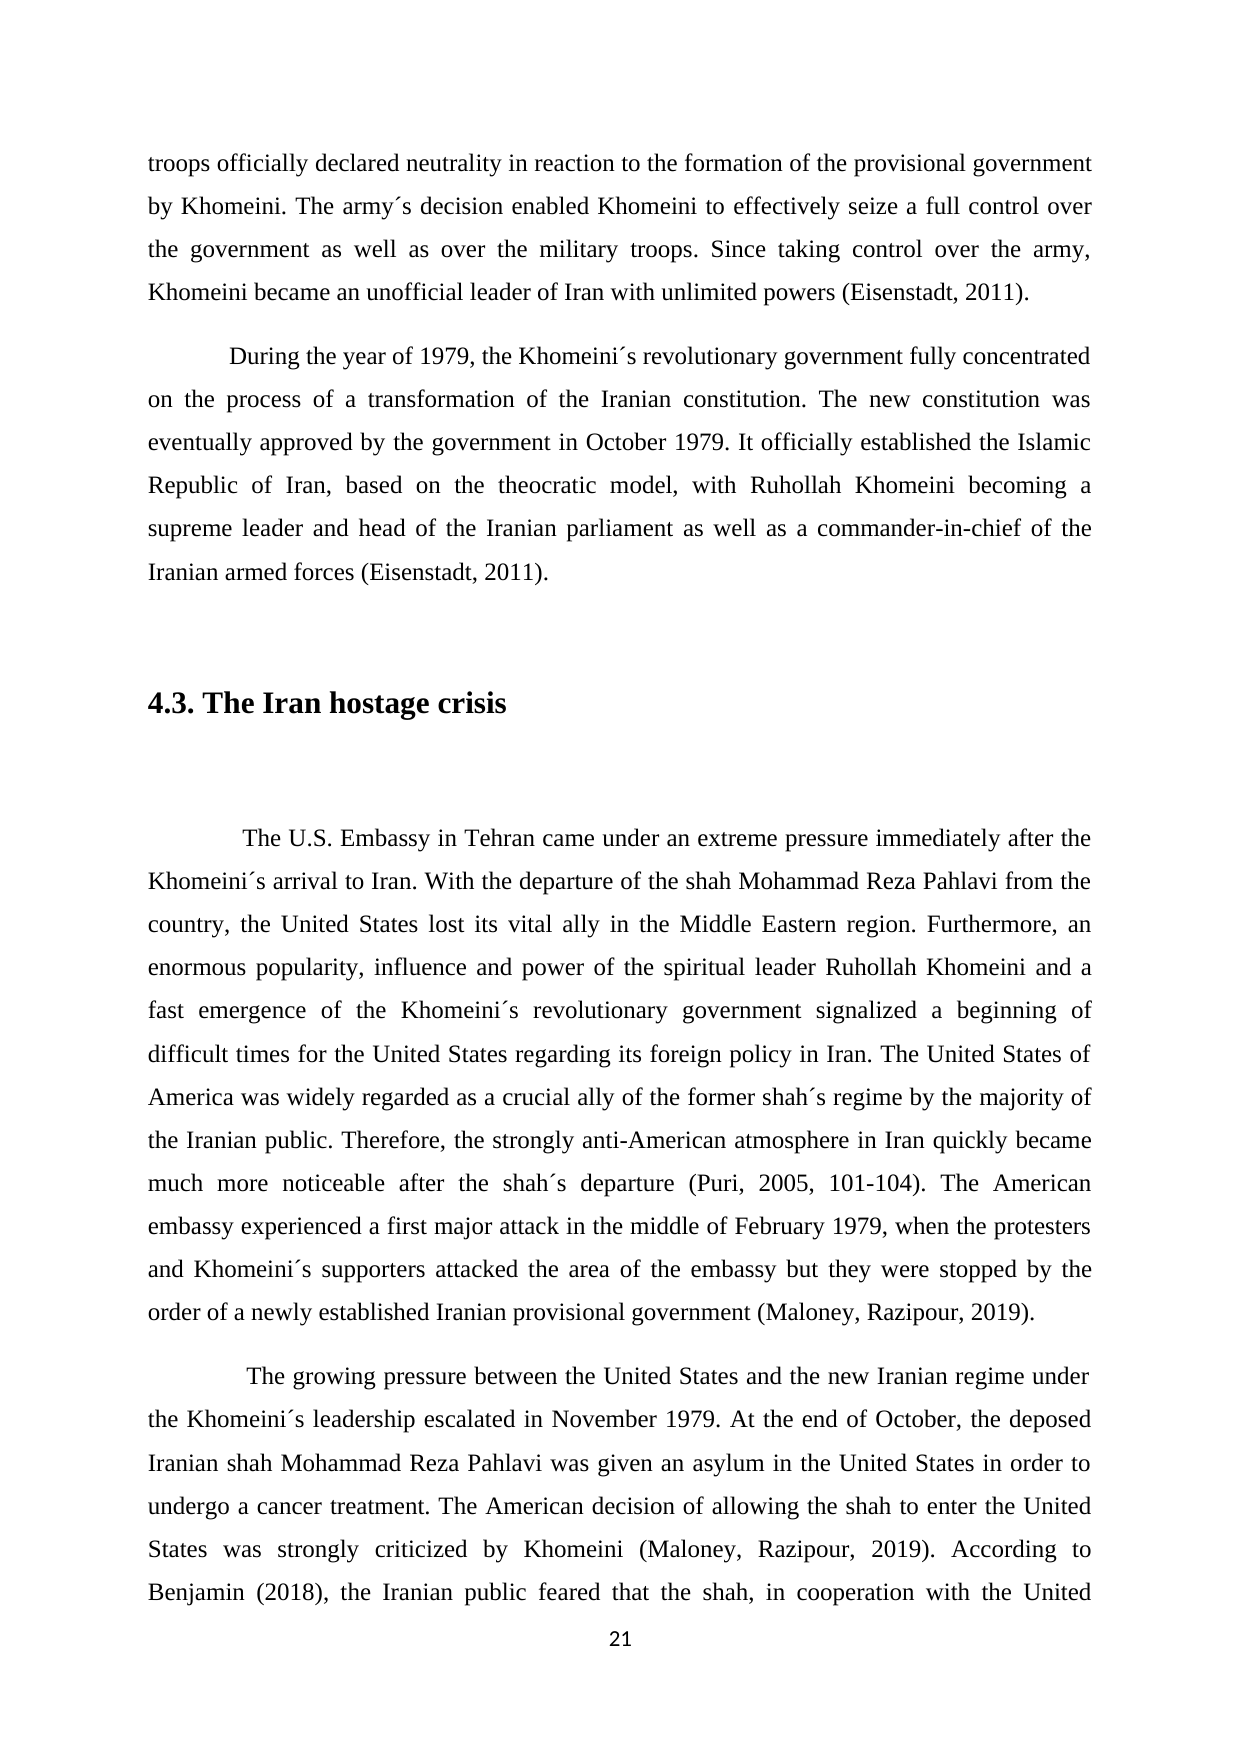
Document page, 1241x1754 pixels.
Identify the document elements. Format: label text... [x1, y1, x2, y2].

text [148, 148, 1093, 306]
text The U.S. Embassy in Tehran came under an extreme pressure immediately after the Khomeini´s arrival to Iran. With the departure of the shah Mohammad Reza Pahlavi from the country, the United States lost its vital ally in the Middle Eastern region. Furthermore, an enormous popularity, influence and power of the spiritual leader Ruhollah Khomeini and a fast emergence of the Khomeini´s revolutionary government signalized a beginning of difficult times for the United States regarding its foreign policy in Iran. The United States of America was widely regarded as a crucial ally of the former shah´s regime by the majority of the Iranian public. Therefore, the strongly anti-American atmosphere in Iran quickly became much more noticeable after the shah´s departure (Puri, 2005, 101-104). The American embassy experienced a first major attack in the middle of February 1979, when the protesters and Khomeini´s supporters attacked the area of the embassy but they were stopped by the order of a newly established Iranian provisional government (Maloney, Razipour, 2019). [148, 823, 1093, 1326]
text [148, 1361, 1093, 1606]
text 4.3. The Iran hostage crisis [148, 684, 1093, 720]
text During the year of 1979, the Khomeini´s revolutionary government fully concentrated on the process of a transformation of the Iranian constitution. The new constitution was eventually approved by the government in October 1979. It officially established the Islamic Republic of Iran, based on the theocratic model, with Ruhollah Khomeini becoming a supreme leader and head of the Iranian parliament as well as a commander-in-chief of the Iranian armed forces (Eisenstadt, 2011). [148, 341, 1093, 585]
